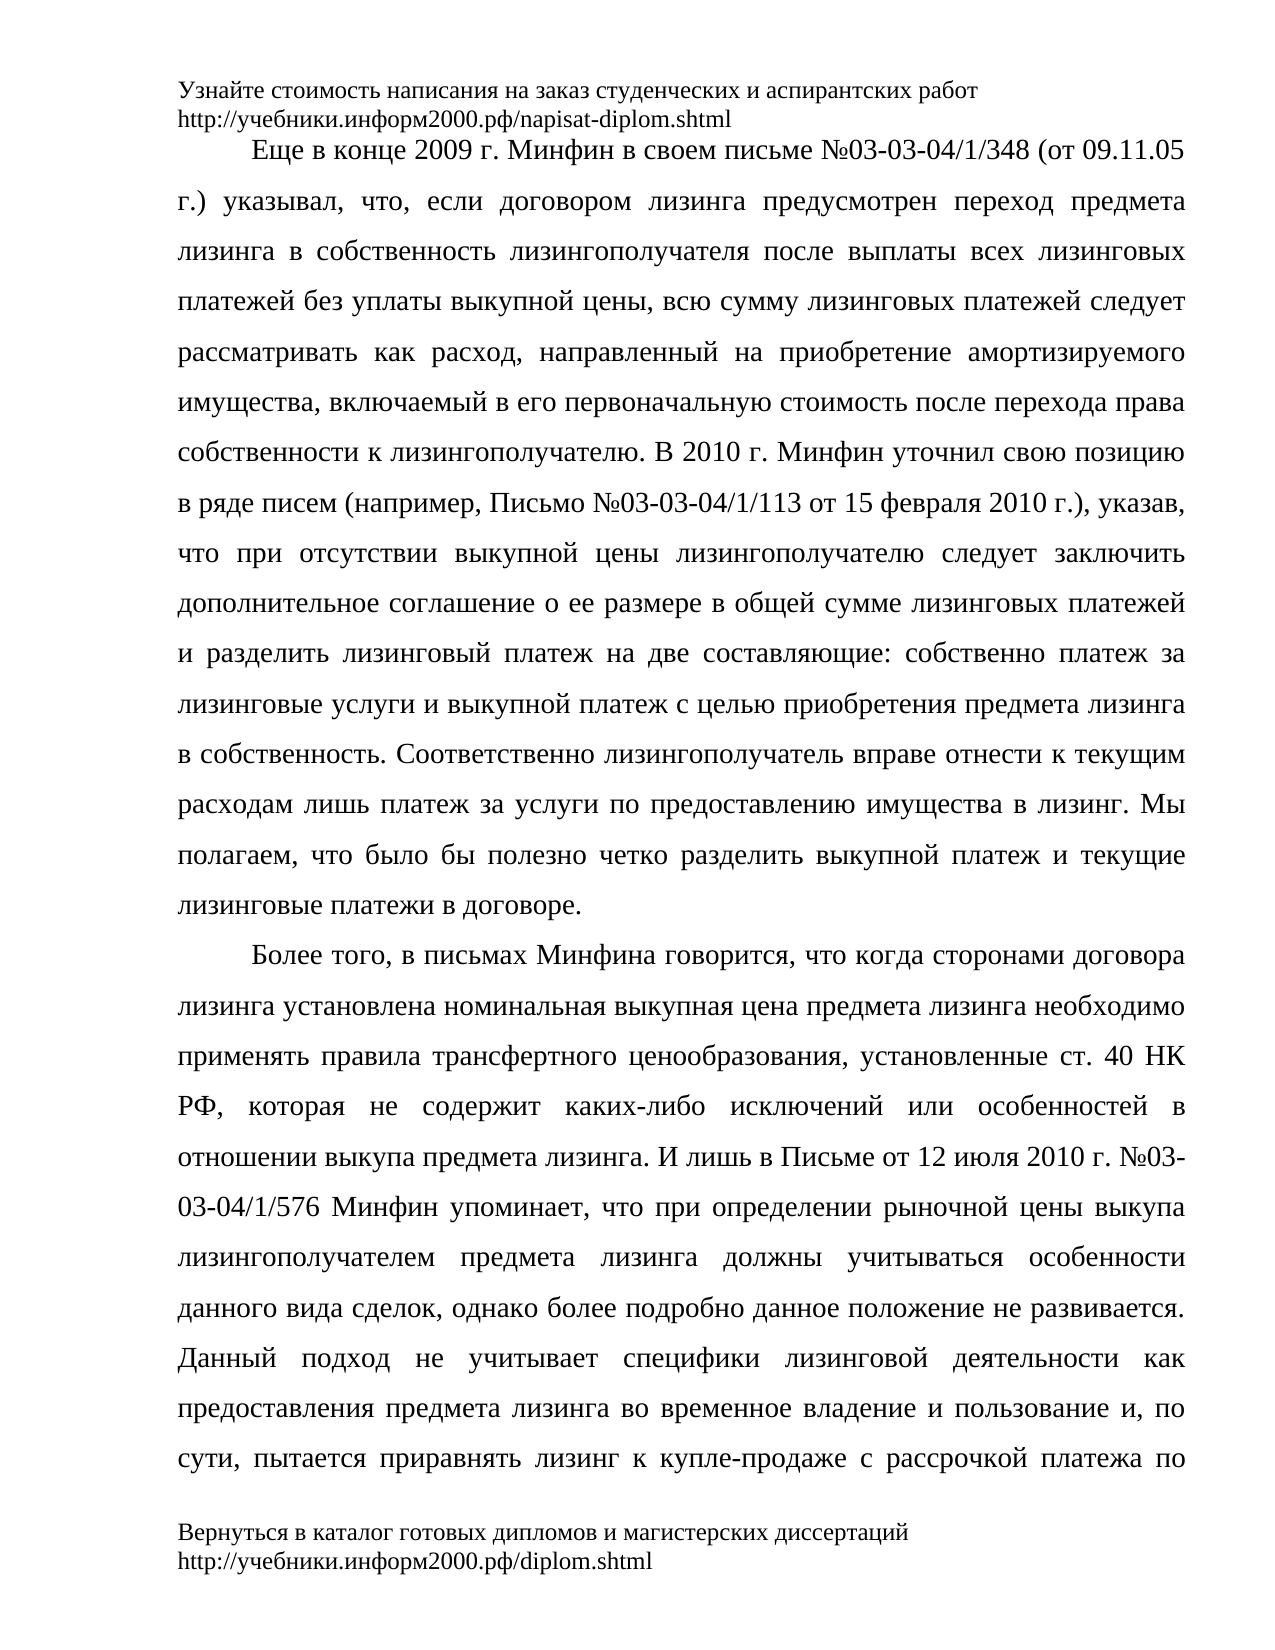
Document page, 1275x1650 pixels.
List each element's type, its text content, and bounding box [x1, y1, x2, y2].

text Еще в конце 2009 г. Минфин в своем письме №03-03-04/1/348 (от 09.11.05 г.) указывал, что, если договором лизинга предусмотрен переход предмета лизинга в собственность лизингополучателя после выплаты всех лизинговых платежей без уплаты выкупной цены, всю сумму лизинговых платежей следует рассматривать как расход, направленный на приобретение амортизируемого имущества, включаемый в его первоначальную стоимость после перехода права собственности к лизингополучателю. В 2010 г. Минфин уточнил свою позицию в ряде писем (например, Письмо №03-03-04/1/113 от 15 февраля 2010 г.), указав, что при отсутствии выкупной цены лизингополучателю следует заключить дополнительное соглашение о ее размере в общей сумме лизинговых платежей и разделить лизинговый платеж на две составляющие: собственно платеж за лизинговые услуги и выкупной платеж с целью приобретения предмета лизинга в собственность. Соответственно лизингополучатель вправе отнести к текущим расходам лишь платеж за услуги по предоставлению имущества в лизинг. Мы полагаем, что было бы полезно четко разделить выкупной платеж и текущие лизинговые платежи в договоре. [177, 132, 1186, 921]
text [177, 937, 1186, 1474]
